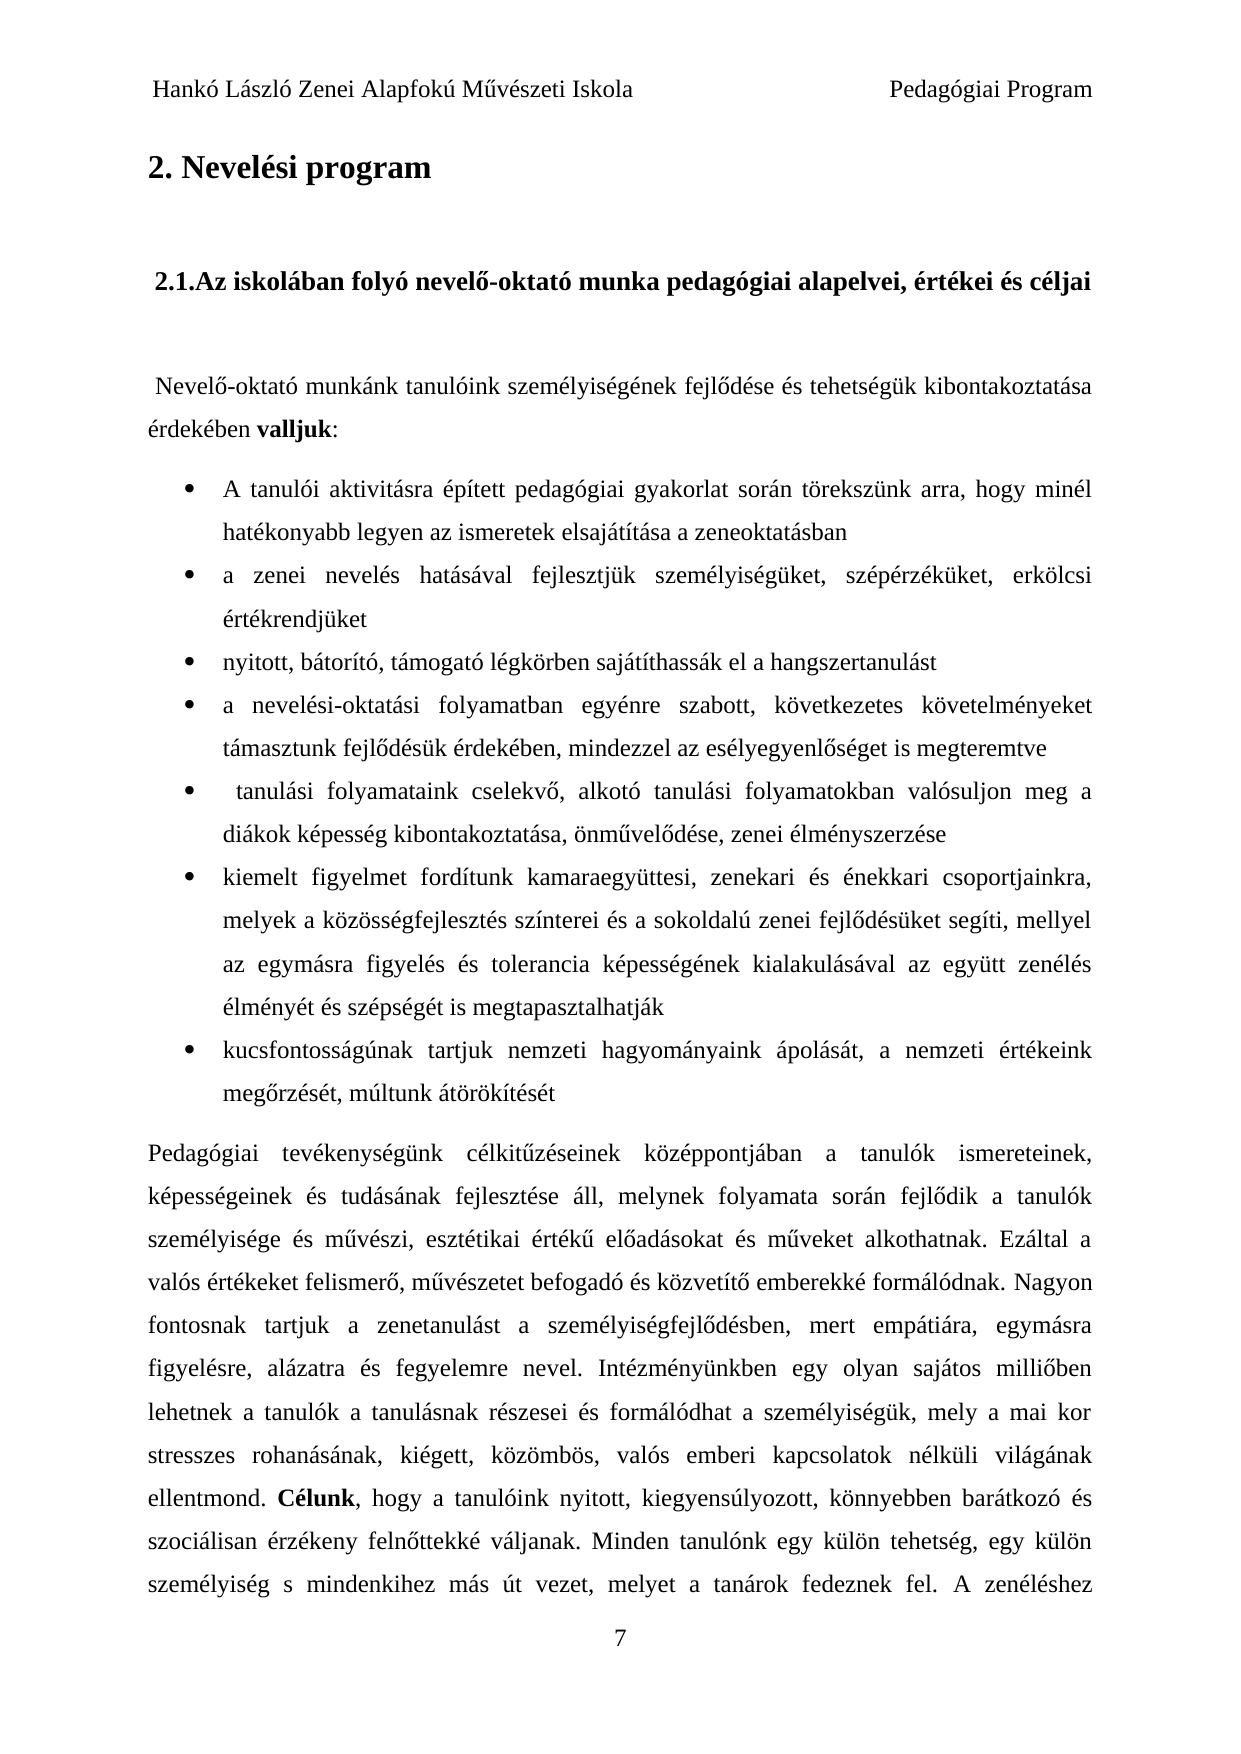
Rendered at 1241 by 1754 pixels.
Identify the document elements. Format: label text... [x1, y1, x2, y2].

list a nevelési-oktatási folyamatban egyénre szabott, következetes követelményeket támasztunk fejlődésük érdekében, mindezzel az esélyegyenlőséget is megteremtve [185, 690, 1093, 762]
subtitle 2. Nevelési program [148, 148, 1093, 186]
list A tanulói aktivitásra épített pedagógiai gyakorlat során törekszünk arra, hogy minél hatékonyabb legyen az ismeretek elsajátítása a zeneoktatásban [185, 474, 1093, 546]
list kucsfontosságúnak tartjuk nemzeti hagyományaink ápolását, a nemzeti értékeink megőrzését, múltunk átörökítését [185, 1035, 1093, 1107]
list nyitott, bátorító, támogató légkörben sajátíthassák el a hangszertanulást [185, 647, 1093, 676]
list tanulási folyamataink cselekvő, alkotó tanulási folyamatokban valósuljon meg a diákok képesség kibontakoztatása, önművelődése, zenei élményszerzése [185, 776, 1093, 848]
subtitle 2.1.Az iskolában folyó nevelő-oktató munka pedagógiai alapelvei, értékei és céljai [148, 265, 1093, 296]
text Nevelő-oktató munkánk tanulóink személyiségének fejlődése és tehetségük kibontakoztatása érdekében valljuk: [148, 371, 1093, 443]
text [148, 1138, 1093, 1598]
list kiemelt figyelmet fordítunk kamaraegyüttesi, zenekari és énekkari csoportjainkra, melyek a közösségfejlesztés színterei és a sokoldalú zenei fejlődésüket segíti, mellyel az egymásra figyelés és tolerancia képességének kialakulásával az együtt zenélés élményét és szépségét is megtapasztalhatják [185, 862, 1093, 1021]
list a zenei nevelés hatásával fejlesztjük személyiségüket, szépérzéküket, erkölcsi értékrendjüket [185, 561, 1093, 632]
